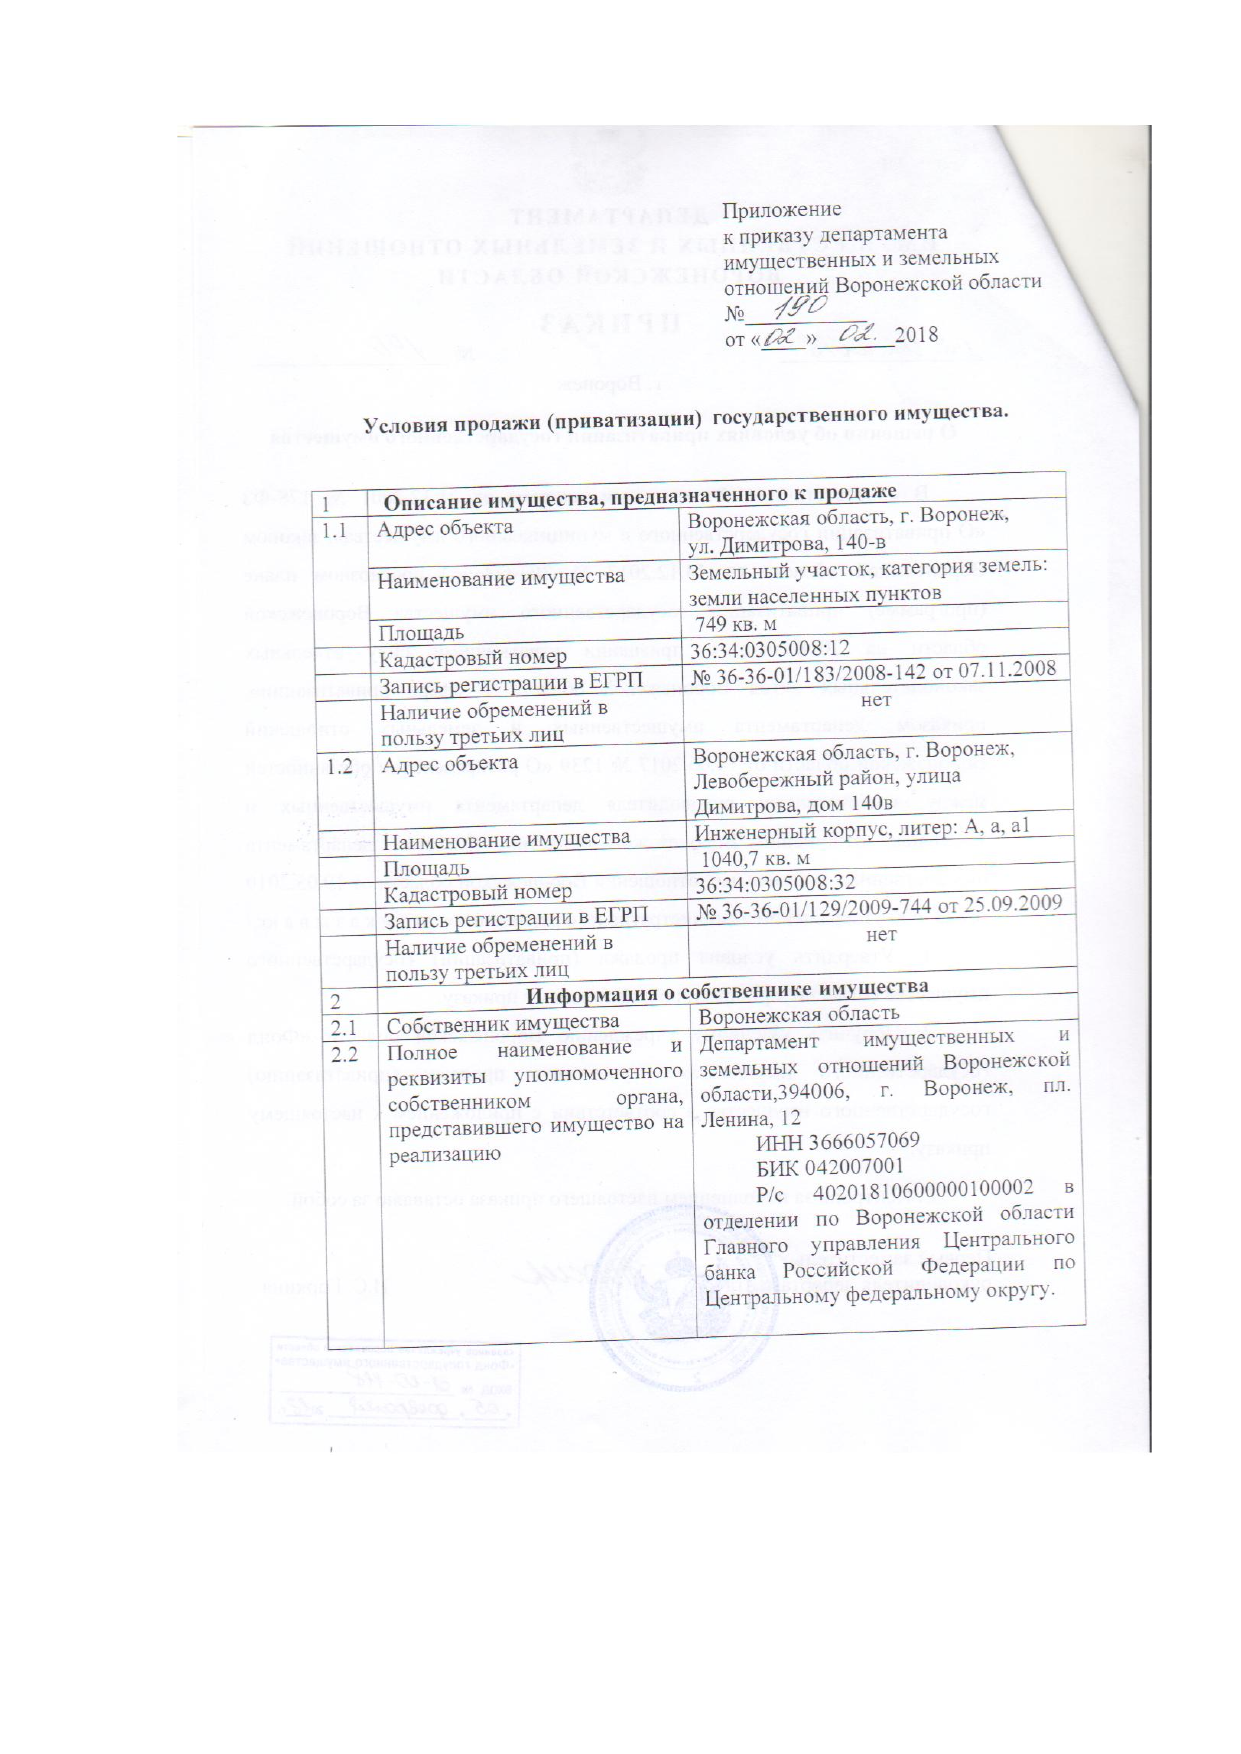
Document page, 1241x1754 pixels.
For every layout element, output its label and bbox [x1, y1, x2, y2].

picture [177, 118, 1152, 1456]
